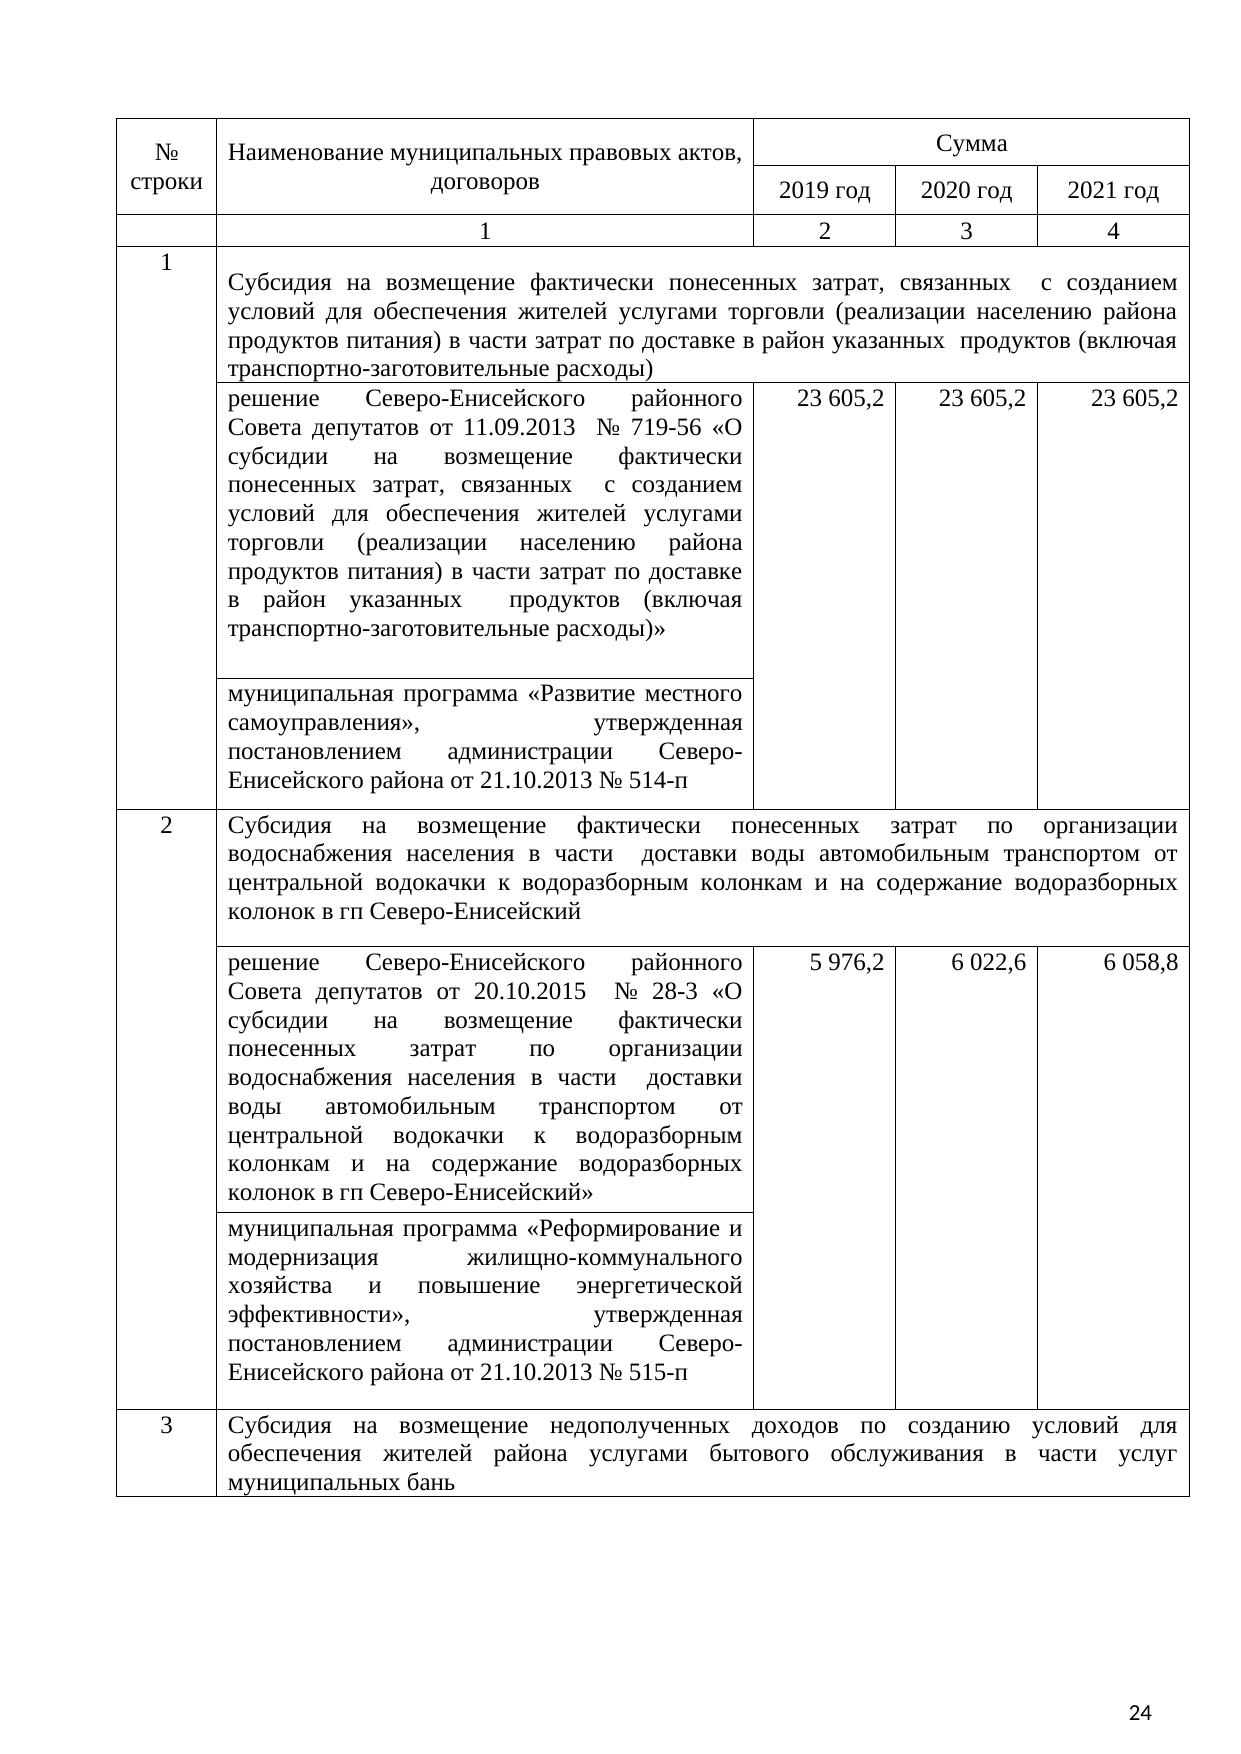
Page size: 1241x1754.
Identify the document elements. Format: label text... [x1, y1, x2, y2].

table_header № строки [117, 119, 216, 213]
table_cell 6 022,6 [896, 947, 1037, 1409]
table_cell Субсидия на возмещение недополученных доходов по созданию условий для обеспечения жителей района услугами бытового обслуживания в части услуг муниципальных бань [217, 1410, 1189, 1496]
table_cell 2 [754, 215, 895, 246]
table_cell 2019 год [754, 166, 895, 213]
table_cell решение Северо-Енисейского районного Совета депутатов от 20.10.2015 № 28-3 «О субсидии на возмещение фактически понесенных затрат по организации водоснабжения населения в части доставки воды автомобильным транспортом от центральной водокачки к водоразборным колонкам и на содержание водоразборных колонок в гп Северо-Енисейский» [217, 947, 753, 1212]
table_cell 2020 год [896, 166, 1037, 213]
table_cell 23 605,2 [1038, 383, 1189, 809]
table_cell 3 [896, 215, 1037, 246]
table_cell 23 605,2 [754, 383, 895, 809]
table_cell Субсидия на возмещение фактически понесенных затрат, связанных с созданием условий для обеспечения жителей услугами торговли (реализации населению района продуктов питания) в части затрат по доставке в район указанных продуктов (включая транспортно-заготовительные расходы) [217, 247, 1189, 382]
table_cell 1 [117, 247, 216, 809]
table_cell 23 605,2 [896, 383, 1037, 809]
table_cell 3 [117, 1410, 216, 1496]
table_cell решение Северо-Енисейского районного Совета депутатов от 11.09.2013 № 719-56 «О субсидии на возмещение фактически понесенных затрат, связанных с созданием условий для обеспечения жителей услугами торговли (реализации населению района продуктов питания) в части затрат по доставке в район указанных продуктов (включая транспортно-заготовительные расходы)» [217, 383, 753, 677]
table_cell 1 [217, 215, 753, 246]
table_cell [117, 215, 216, 246]
table_cell Субсидия на возмещение фактически понесенных затрат по организации водоснабжения населения в части доставки воды автомобильным транспортом от центральной водокачки к водоразборным колонкам и на содержание водоразборных колонок в гп Северо-Енисейский [217, 810, 1189, 946]
table_cell 4 [1038, 215, 1189, 246]
table_header Сумма [754, 119, 1189, 165]
table_cell 2021 год [1038, 166, 1189, 213]
table_cell 5 976,2 [754, 947, 895, 1409]
table_header Наименование муниципальных правовых актов, договоров [217, 119, 753, 213]
table_cell 6 058,8 [1038, 947, 1189, 1409]
table_cell муниципальная программа «Развитие местного самоуправления», утвержденная постановлением администрации Северо-Енисейского района от 21.10.2013 № 514-п [217, 679, 753, 809]
table_cell 2 [117, 810, 216, 1409]
